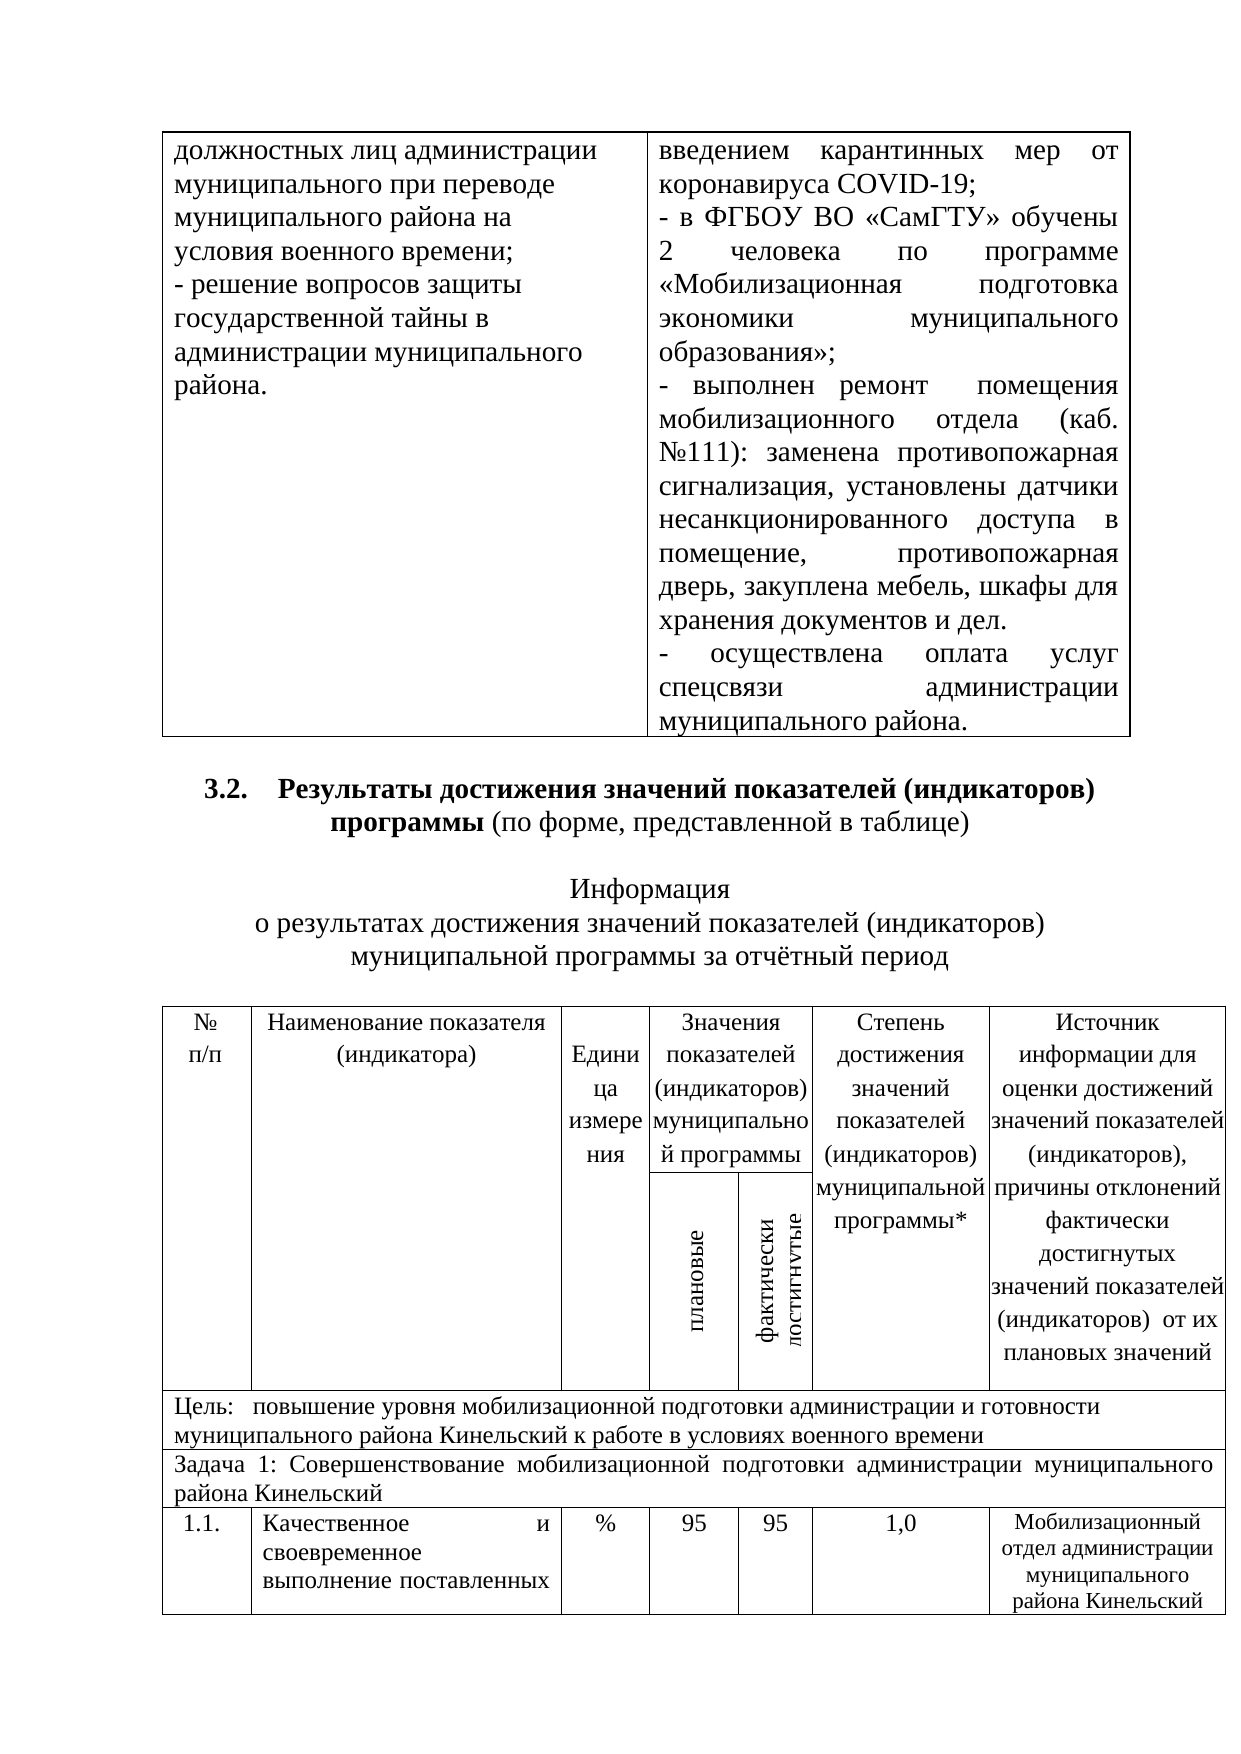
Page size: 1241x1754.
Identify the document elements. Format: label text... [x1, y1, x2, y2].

table_cell 1,0 [813, 1508, 989, 1613]
table_header Степень достижения значений показателей (индикаторов) муниципальной программы* [813, 1007, 989, 1390]
table_cell плановые [650, 1173, 738, 1390]
table_cell Цель: повышение уровня мобилизационной подготовки администрации и готовности муниципального района Кинельский к работе в условиях военного времени [163, 1391, 1225, 1448]
list Результаты достижения значений показателей (индикаторов) программы (по форме, представленной в таблице) [162, 771, 1137, 838]
table_cell Мобилизационный отдел администрации муниципального района Кинельский [990, 1508, 1225, 1613]
text о результатах достижения значений показателей (индикаторов) муниципальной программы за отчётный период [162, 905, 1137, 972]
table_cell 95 [650, 1508, 738, 1613]
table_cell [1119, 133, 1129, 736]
table_cell Качественное и своевременное выполнение поставленных задач в области мобилизационной подготовки. [252, 1508, 561, 1613]
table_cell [163, 133, 647, 736]
table_cell 1.1. [163, 1508, 251, 1613]
table_cell Задача 1: Совершенствование мобилизационной подготовки администрации муниципального района Кинельский [163, 1450, 1225, 1507]
table_cell % [562, 1508, 649, 1613]
table_cell 95 [739, 1508, 812, 1613]
table_header Едини ца измере ния [562, 1007, 649, 1390]
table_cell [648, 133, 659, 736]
table_header Значения показателей (индикаторов) муниципальной программы [650, 1007, 812, 1172]
text Информация [162, 871, 1137, 905]
table_cell фактически достигнутые [739, 1173, 812, 1390]
table_header Наименование показателя (индикатора) [252, 1007, 561, 1390]
table_header № п/п [163, 1007, 251, 1390]
